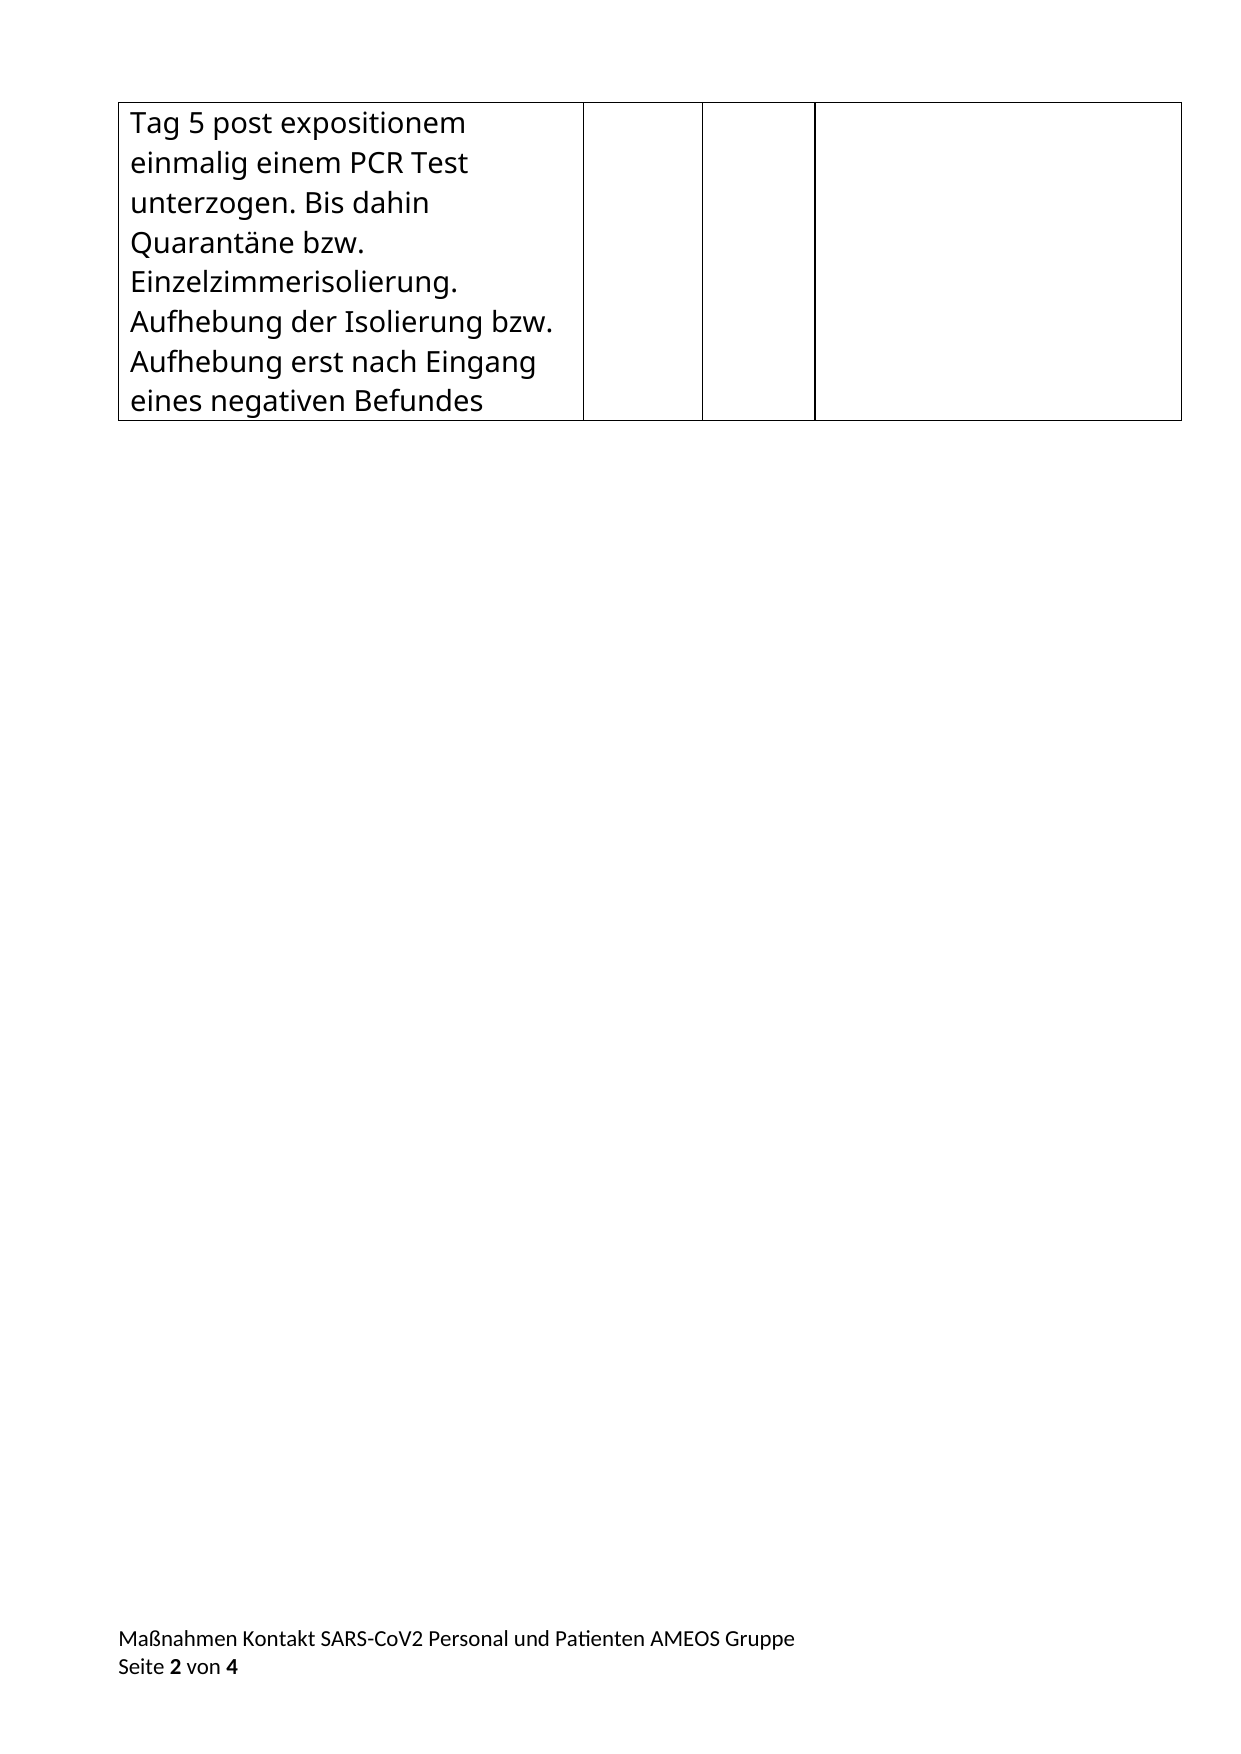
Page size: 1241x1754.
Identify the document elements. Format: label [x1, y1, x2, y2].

table_cell [703, 103, 814, 420]
table_cell [816, 103, 1181, 420]
table_cell [119, 103, 583, 420]
table_cell [584, 103, 702, 420]
